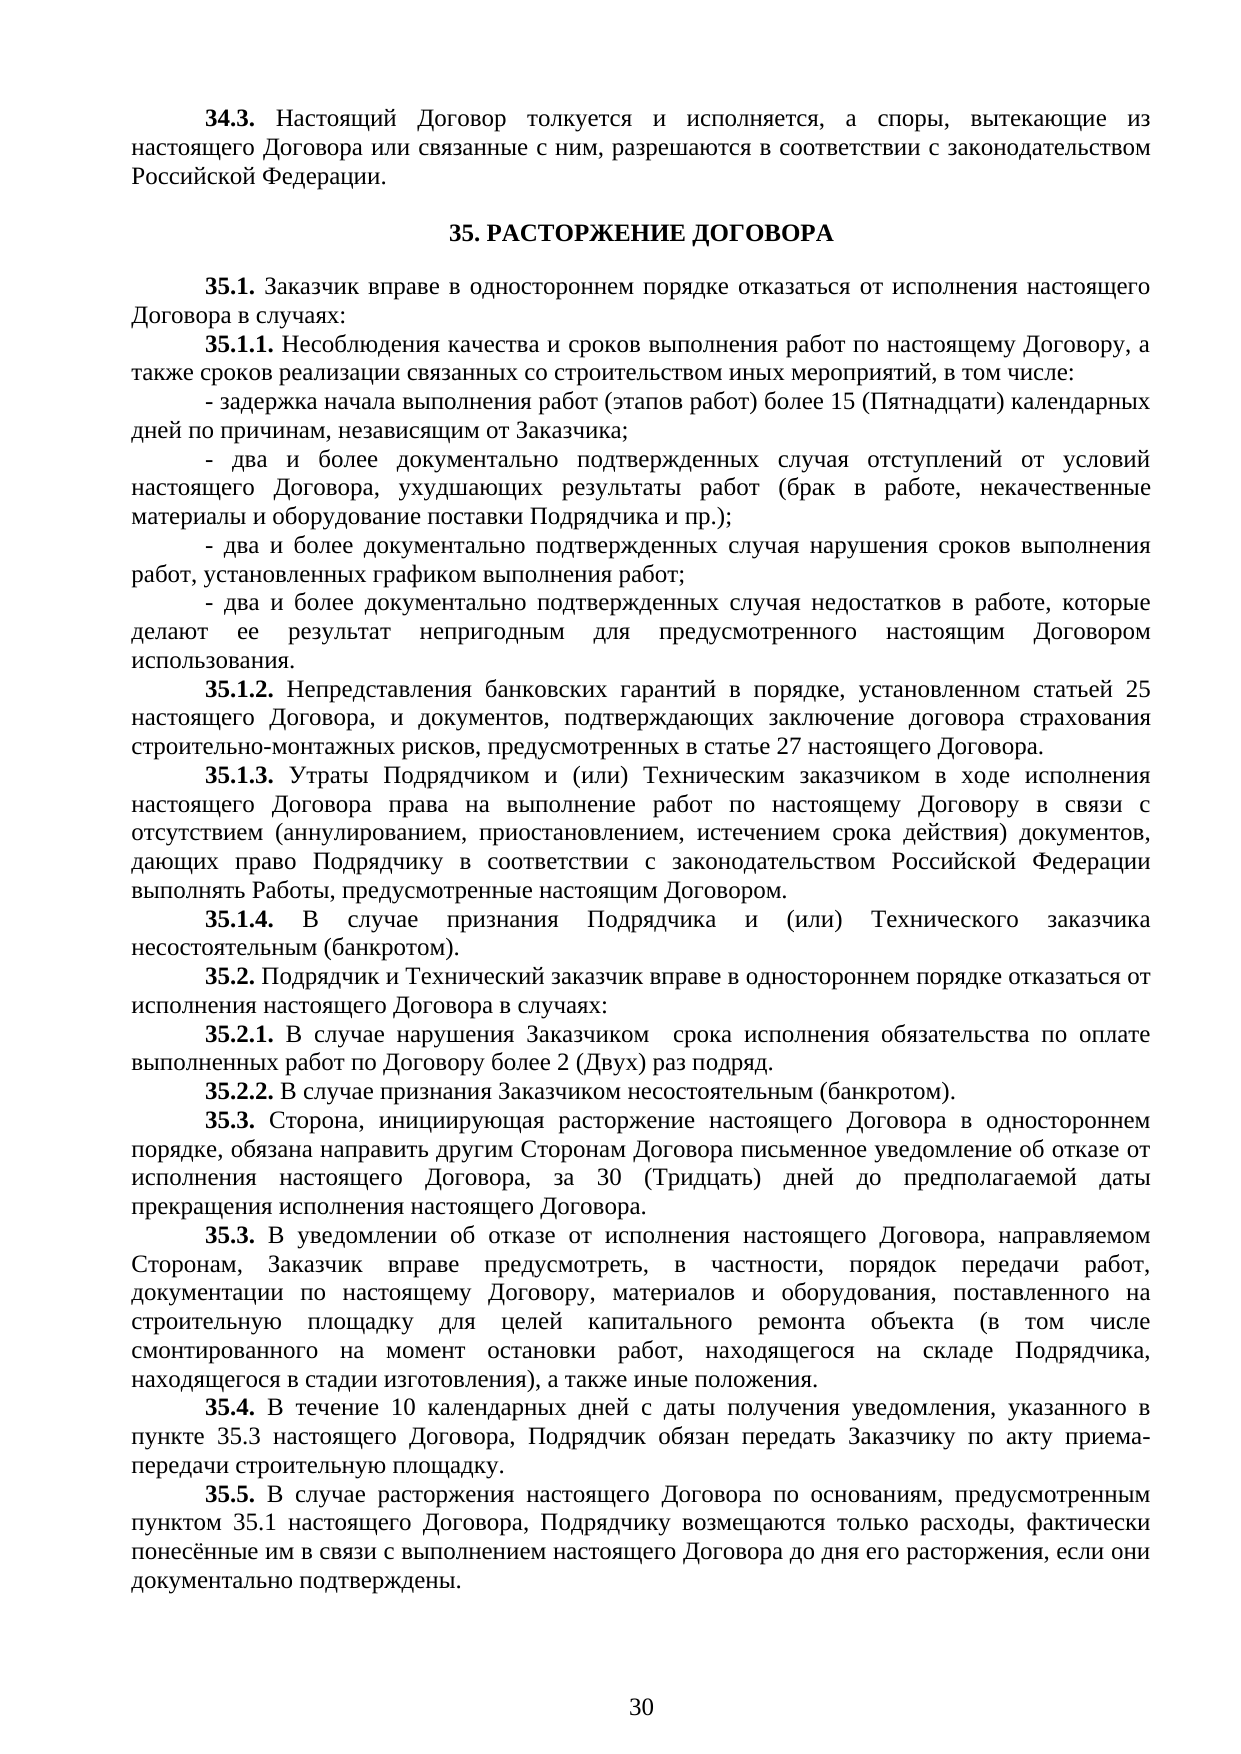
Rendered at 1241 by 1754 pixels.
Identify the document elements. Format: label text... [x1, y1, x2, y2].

text 35.3. В уведомлении об отказе от исполнения настоящего Договора, направляемом Сторонам, Заказчик вправе предусмотреть, в частности, порядок передачи работ, документации по настоящему Договору, материалов и оборудования, поставленного на строительную площадку для целей капитального ремонта объекта (в том числе смонтированного на момент остановки работ, находящегося на складе Подрядчика, находящегося в стадии изготовления), а также иные положения. [131, 1220, 1152, 1392]
text 35.2.1. В случае нарушения Заказчиком срока исполнения обязательства по оплате выполненных работ по Договору более 2 (Двух) раз подряд. [131, 1019, 1152, 1076]
text 35.1.2. Непредставления банковских гарантий в порядке, установленном статьей 25 настоящего Договора, и документов, подтверждающих заключение договора страхования строительно-монтажных рисков, предусмотренных в статье 27 настоящего Договора. [131, 674, 1152, 760]
text 35.1. Заказчик вправе в одностороннем порядке отказаться от исполнения настоящего Договора в случаях: [131, 271, 1152, 329]
text 35.1.3. Утраты Подрядчиком и (или) Техническим заказчиком в ходе исполнения настоящего Договора права на выполнение работ по настоящему Договору в связи с отсутствием (аннулированием, приостановлением, истечением срока действия) документов, дающих право Подрядчику в соответствии с законодательством Российской Федерации выполнять Работы, предусмотренные настоящим Договором. [131, 760, 1152, 904]
text 35.5. В случае расторжения настоящего Договора по основаниям, предусмотренным пунктом 35.1 настоящего Договора, Подрядчику возмещаются только расходы, фактически понесённые им в связи с выполнением настоящего Договора до дня его расторжения, если они документально подтверждены. [131, 1479, 1152, 1594]
text 35. Расторжение Договора [131, 218, 1152, 247]
text - два и более документально подтвержденных случая нарушения сроков выполнения работ, установленных графиком выполнения работ; [131, 530, 1152, 587]
text 35.2. Подрядчик и Технический заказчик вправе в одностороннем порядке отказаться от исполнения настоящего Договора в случаях: [131, 961, 1152, 1019]
text 34.3. Настоящий Договор толкуется и исполняется, а споры, вытекающие из настоящего Договора или связанные с ним, разрешаются в соответствии с законодательством Российской Федерации. [131, 103, 1152, 189]
text - два и более документально подтвержденных случая недостатков в работе, которые делают ее результат непригодным для предусмотренного настоящим Договором использования. [131, 587, 1152, 674]
text 35.3. Сторона, инициирующая расторжение настоящего Договора в одностороннем порядке, обязана направить другим Сторонам Договора письменное уведомление об отказе от исполнения настоящего Договора, за 30 (Тридцать) дней до предполагаемой даты прекращения исполнения настоящего Договора. [131, 1105, 1152, 1220]
text 35.1.1. Несоблюдения качества и сроков выполнения работ по настоящему Договору, а также сроков реализации связанных со строительством иных мероприятий, в том числе: [131, 329, 1152, 386]
text - задержка начала выполнения работ (этапов работ) более 15 (Пятнадцати) календарных дней по причинам, независящим от Заказчика; [131, 386, 1152, 444]
text - два и более документально подтвержденных случая отступлений от условий настоящего Договора, ухудшающих результаты работ (брак в работе, некачественные материалы и оборудование поставки Подрядчика и пр.); [131, 444, 1152, 530]
text 35.1.4. В случае признания Подрядчика и (или) Технического заказчика несостоятельным (банкротом). [131, 904, 1152, 961]
text 35.4. В течение 10 календарных дней с даты получения уведомления, указанного в пункте 35.3 настоящего Договора, Подрядчик обязан передать Заказчику по акту приема-передачи строительную площадку. [131, 1392, 1152, 1479]
text 35.2.2. В случае признания Заказчиком несостоятельным (банкротом). [131, 1076, 1152, 1105]
